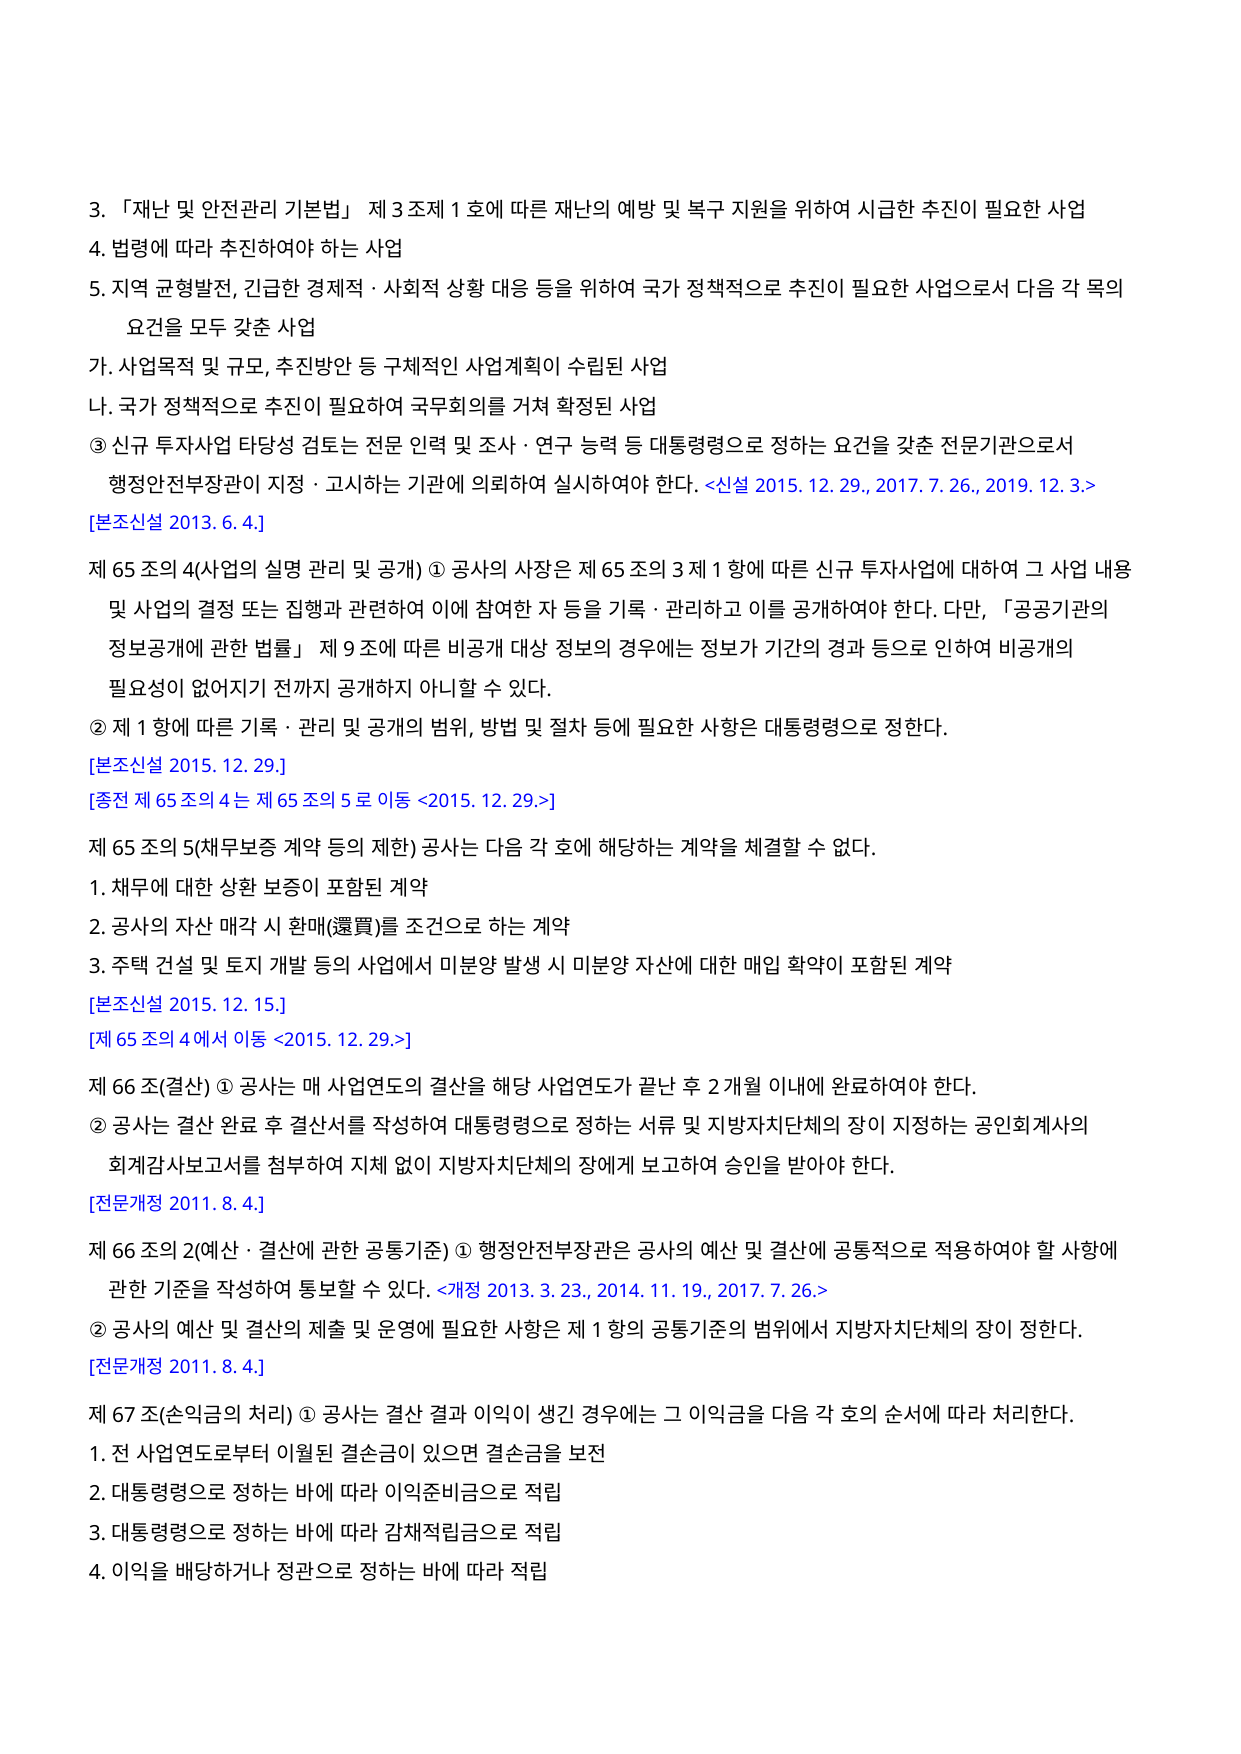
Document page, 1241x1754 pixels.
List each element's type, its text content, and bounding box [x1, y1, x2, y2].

text [제65조의4에서 이동 <2015. 12. 29.>] [88, 1024, 1152, 1052]
text [전문개정 2011. 8. 4.] [88, 1352, 1152, 1379]
text [본조신설 2015. 12. 29.] [88, 751, 1152, 778]
text 3. 대통령령으로 정하는 바에 따라 감채적립금으로 적립 [88, 1516, 1152, 1546]
text 3. 주택 건설 및 토지 개발 등의 사업에서 미분양 발생 시 미분양 자산에 대한 매입 확약이 포함된 계약 [88, 950, 1152, 980]
text [본조신설 2013. 6. 4.] [88, 508, 1152, 535]
text 가. 사업목적 및 규모, 추진방안 등 구체적인 사업계획이 수립된 사업 [88, 351, 1152, 381]
text ② 공사의 예산 및 결산의 제출 및 운영에 필요한 사항은 제1항의 공통기준의 범위에서 지방자치단체의 장이 정한다. [88, 1313, 1152, 1343]
text ② 공사는 결산 완료 후 결산서를 작성하여 대통령령으로 정하는 서류 및 지방자치단체의 장이 지정하는 공인회계사의 회계감사보고서를 첨부하여 지체 없이 지방자치단체의 장에게 보고하여 승인을 받아야 한다. [88, 1109, 1152, 1179]
text 나. 국가 정책적으로 추진이 필요하여 국무회의를 거쳐 확정된 사업 [88, 390, 1152, 420]
text 2. 대통령령으로 정하는 바에 따라 이익준비금으로 적립 [88, 1477, 1152, 1507]
text 2. 공사의 자산 매각 시 환매(還買)를 조건으로 하는 계약 [88, 910, 1152, 941]
text 제65조의5(채무보증 계약 등의 제한) 공사는 다음 각 호에 해당하는 계약을 체결할 수 없다. [88, 832, 1152, 862]
text 제66조(결산) ① 공사는 매 사업연도의 결산을 해당 사업연도가 끝난 후 2개월 이내에 완료하여야 한다. [88, 1070, 1152, 1101]
text 제66조의2(예산ㆍ결산에 관한 공통기준) ① 행정안전부장관은 공사의 예산 및 결산에 공통적으로 적용하여야 할 사항에 관한 기준을 작성하여 통보할 수 있다. <개정 2013. 3. 23., 2014. 11. 19., 2017. 7. 26.> [88, 1234, 1152, 1304]
text 3. 「재난 및 안전관리 기본법」 제3조제1호에 따른 재난의 예방 및 복구 지원을 위하여 시급한 추진이 필요한 사업 [88, 193, 1152, 223]
text 4. 이익을 배당하거나 정관으로 정하는 바에 따라 적립 [88, 1555, 1152, 1586]
text [본조신설 2015. 12. 15.] [88, 989, 1152, 1016]
text 1. 전 사업연도로부터 이월된 결손금이 있으면 결손금을 보전 [88, 1437, 1152, 1468]
text 1. 채무에 대한 상환 보증이 포함된 계약 [88, 871, 1152, 901]
text [전문개정 2011. 8. 4.] [88, 1188, 1152, 1216]
text 5. 지역 균형발전, 긴급한 경제적ㆍ사회적 상황 대응 등을 위하여 국가 정책적으로 추진이 필요한 사업으로서 다음 각 목의 요건을 모두 갖춘 사업 [88, 272, 1152, 341]
text 제67조(손익금의 처리) ① 공사는 결산 결과 이익이 생긴 경우에는 그 이익금을 다음 각 호의 순서에 따라 처리한다. [88, 1398, 1152, 1428]
text ③신규 투자사업 타당성 검토는 전문 인력 및 조사ㆍ연구 능력 등 대통령령으로 정하는 요건을 갖춘 전문기관으로서 행정안전부장관이 지정ㆍ고시하는 기관에 의뢰하여 실시하여야 한다. <신설 2015. 12. 29., 2017. 7. 26., 2019. 12. 3.> [88, 429, 1152, 499]
text 제65조의4(사업의 실명 관리 및 공개) ① 공사의 사장은 제65조의3제1항에 따른 신규 투자사업에 대하여 그 사업 내용 및 사업의 결정 또는 집행과 관련하여 이에 참여한 자 등을 기록ㆍ관리하고 이를 공개하여야 한다. 다만, 「공공기관의 정보공개에 관한 법률」 제9조에 따른 비공개 대상 정보의 경우에는 정보가 기간의 경과 등으로 인하여 비공개의 필요성이 없어지기 전까지 공개하지 아니할 수 있다. [88, 554, 1152, 702]
text 4. 법령에 따라 추진하여야 하는 사업 [88, 232, 1152, 263]
text [종전 제65조의4는 제65조의5로 이동 <2015. 12. 29.>] [88, 786, 1152, 813]
text ② 제1항에 따른 기록ㆍ관리 및 공개의 범위, 방법 및 절차 등에 필요한 사항은 대통령령으로 정한다. [88, 711, 1152, 742]
